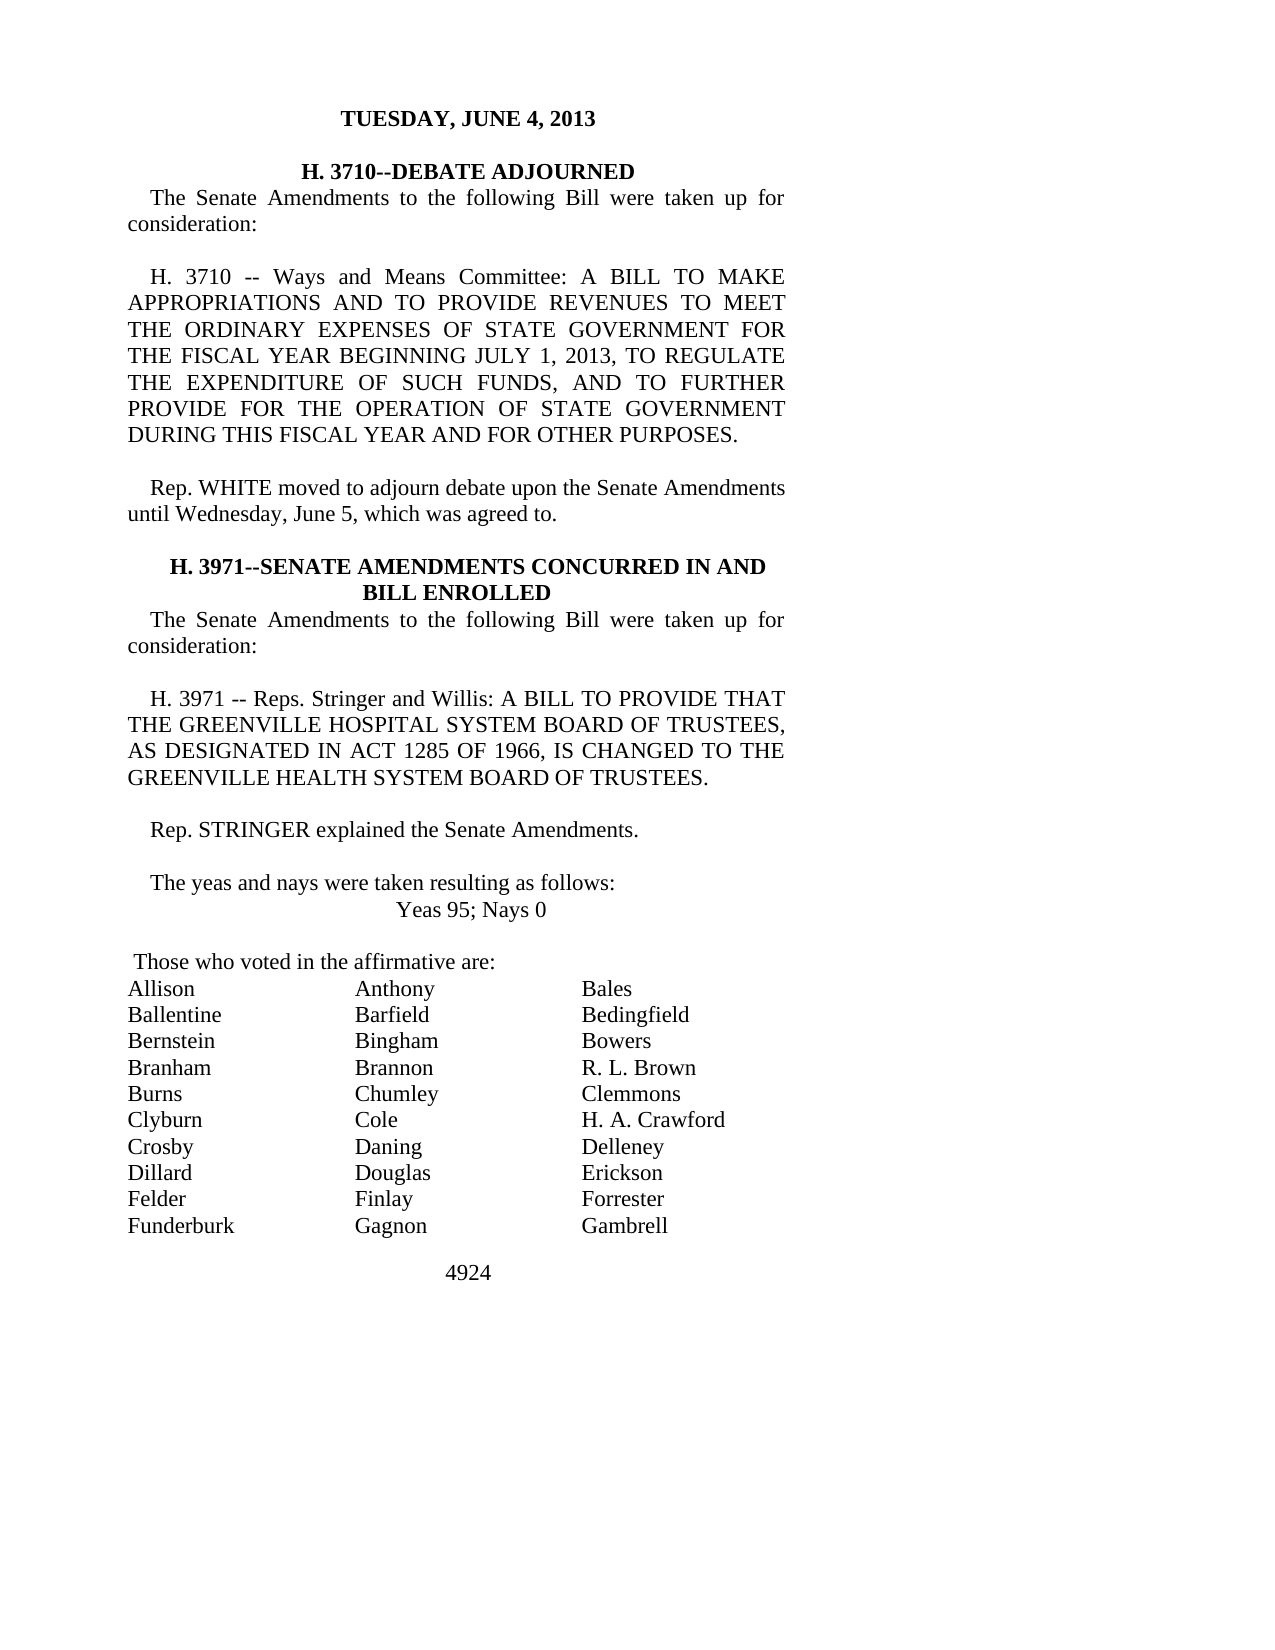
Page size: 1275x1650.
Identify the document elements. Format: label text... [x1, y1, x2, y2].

table_header Bales [570, 975, 797, 1001]
text H. 3971 -- Reps. Stringer and Willis: A BILL TO PROVIDE THAT THE GREENVILLE HOSPITAL SYSTEM BOARD OF TRUSTEES, AS DESIGNATED IN ACT 1285 OF 1966, IS CHANGED TO THE GREENVILLE HEALTH SYSTEM BOARD OF TRUSTEES. [127, 685, 786, 790]
table_cell R. L. Brown [570, 1054, 797, 1080]
table_cell Daning [343, 1133, 570, 1159]
table_cell Bedingfield [570, 1001, 797, 1027]
table_cell Branham [116, 1054, 343, 1080]
text Rep. STRINGER explained the Senate Amendments. [127, 817, 786, 843]
table_cell Brannon [343, 1054, 570, 1080]
table_cell Forrester [570, 1186, 797, 1212]
table_cell Clyburn [116, 1106, 343, 1133]
text The yeas and nays were taken resulting as follows: [127, 869, 786, 896]
table_cell Delleney [570, 1133, 797, 1159]
table_cell Chumley [343, 1080, 570, 1106]
table_cell Cole [343, 1106, 570, 1133]
table_cell H. A. Crawford [570, 1106, 797, 1133]
text H. 3710--DEBATE ADJOURNED [127, 158, 786, 184]
table_cell Felder [116, 1186, 343, 1212]
text H. 3971--SENATE AMENDMENTS CONCURRED IN AND BILL ENROLLED [127, 553, 786, 606]
table_header Anthony [343, 975, 570, 1001]
table_cell Gambrell [570, 1212, 797, 1238]
table_cell Erickson [570, 1159, 797, 1186]
text Rep. WHITE moved to adjourn debate upon the Senate Amendments until Wednesday, June 5, which was agreed to. [127, 474, 786, 527]
table_cell Clemmons [570, 1080, 797, 1106]
table_cell Finlay [343, 1186, 570, 1212]
table_cell Gagnon [343, 1212, 570, 1238]
text The Senate Amendments to the following Bill were taken up for consideration: [127, 606, 786, 658]
table_cell Bowers [570, 1028, 797, 1054]
table_cell Bernstein [116, 1028, 343, 1054]
text Yeas 95; Nays 0 [127, 896, 786, 922]
table_header Allison [116, 975, 343, 1001]
text Those who voted in the affirmative are: [127, 948, 786, 975]
table_cell Dillard [116, 1159, 343, 1186]
table_cell Funderburk [116, 1212, 343, 1238]
table_cell Barfield [343, 1001, 570, 1027]
table_cell Ballentine [116, 1001, 343, 1027]
text The Senate Amendments to the following Bill were taken up for consideration: [127, 184, 786, 237]
text H. 3710 -- Ways and Means Committee: A BILL TO MAKE APPROPRIATIONS AND TO PROVIDE REVENUES TO MEET THE ORDINARY EXPENSES OF STATE GOVERNMENT FOR THE FISCAL YEAR BEGINNING JULY 1, 2013, TO REGULATE THE EXPENDITURE OF SUCH FUNDS, AND TO FURTHER PROVIDE FOR THE OPERATION OF STATE GOVERNMENT DURING THIS FISCAL YEAR AND FOR OTHER PURPOSES. [127, 263, 786, 448]
table_cell Douglas [343, 1159, 570, 1186]
table_cell Crosby [116, 1133, 343, 1159]
table_cell Burns [116, 1080, 343, 1106]
table_cell Bingham [343, 1028, 570, 1054]
